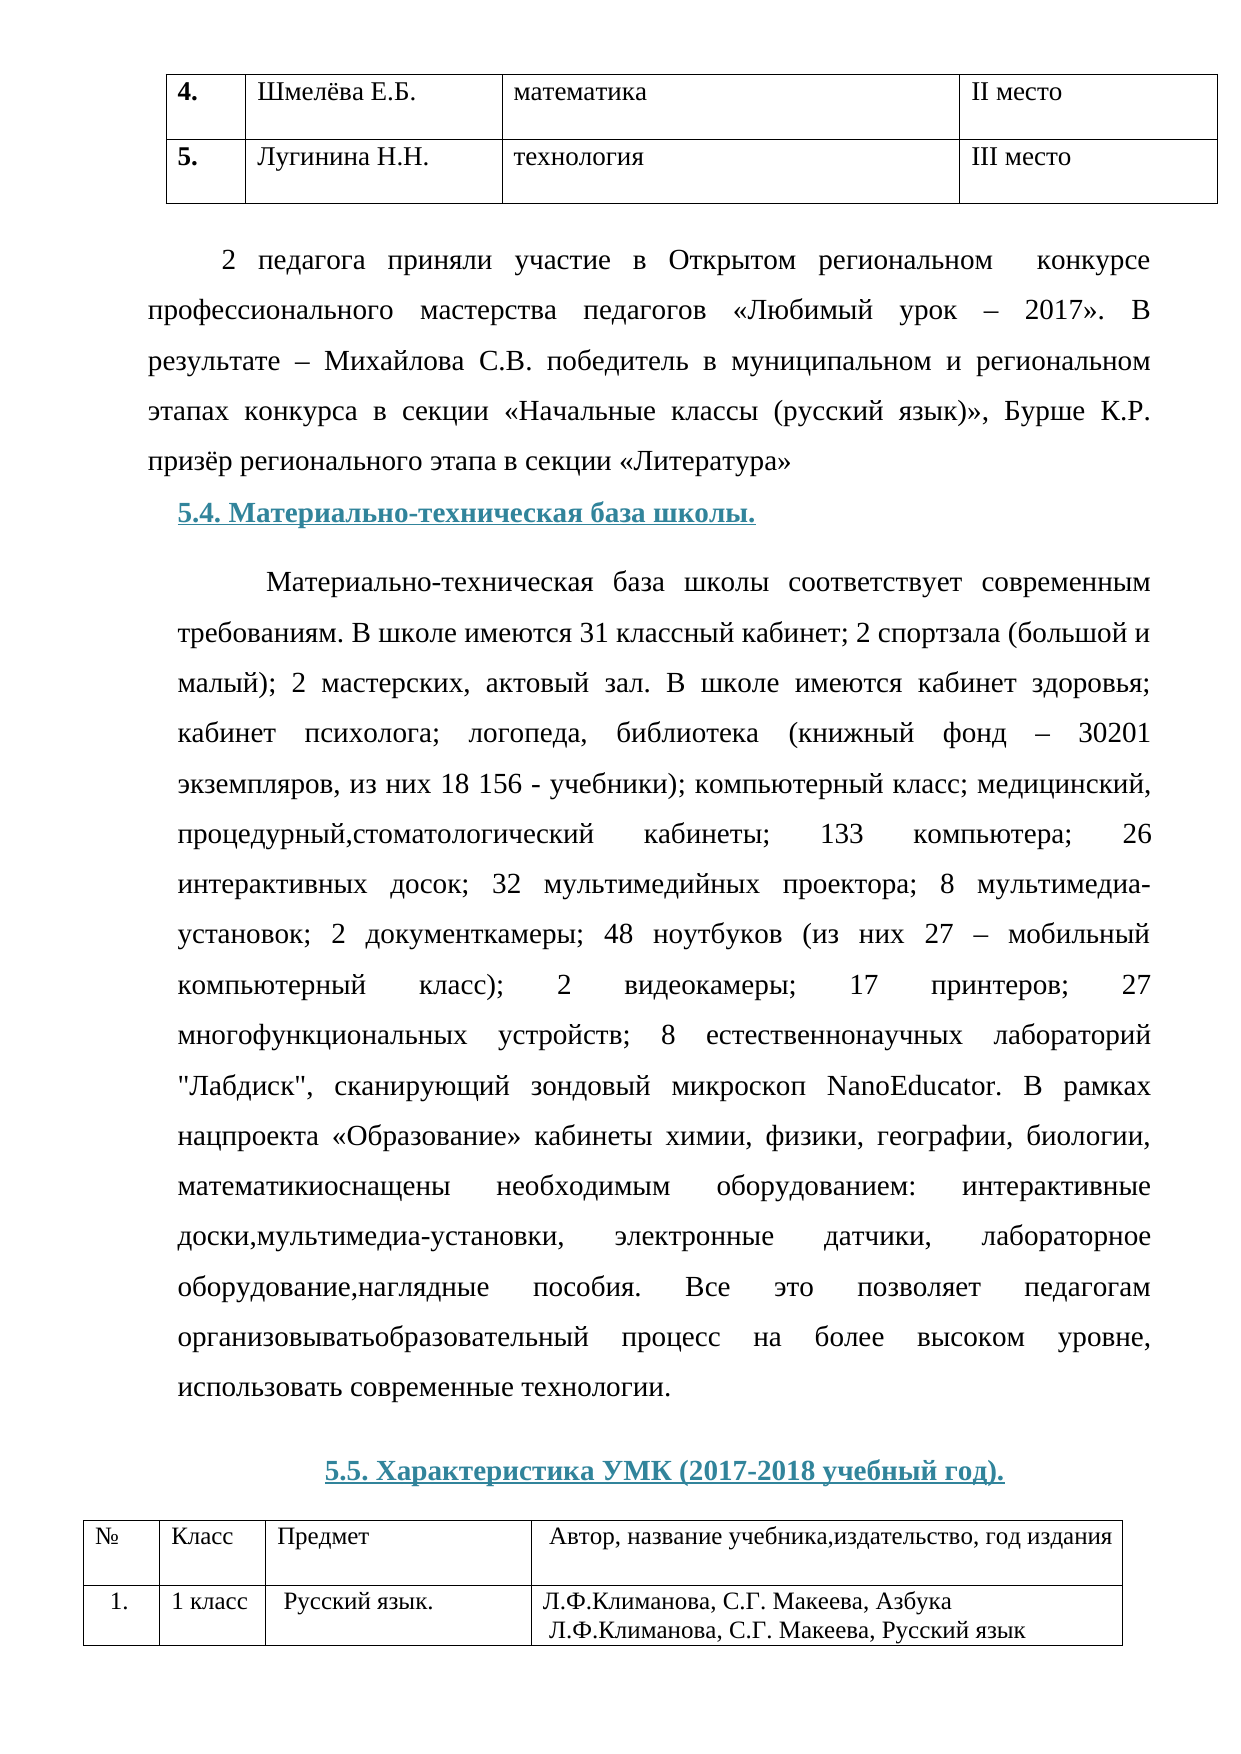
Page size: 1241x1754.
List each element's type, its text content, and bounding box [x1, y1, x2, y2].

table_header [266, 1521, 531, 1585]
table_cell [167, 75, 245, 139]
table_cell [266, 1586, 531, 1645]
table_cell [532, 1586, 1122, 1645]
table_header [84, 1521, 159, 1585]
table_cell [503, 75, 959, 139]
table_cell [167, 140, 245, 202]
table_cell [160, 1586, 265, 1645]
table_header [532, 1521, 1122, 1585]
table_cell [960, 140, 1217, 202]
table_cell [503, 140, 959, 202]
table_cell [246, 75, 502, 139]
text 2 педагога приняли участие в Открытом региональном конкурсе профессионального мастерства педагогов «Любимый урок – 2017». В результате – Михайлова С.В. победитель в муниципальном и региональном этапах конкурса в секции «Начальные классы (русский язык)», Бурше К.Р. призёр регионального этапа в секции «Литература» [148, 242, 1152, 477]
text 5.4. Материально-техническая база школы. [177, 494, 1152, 529]
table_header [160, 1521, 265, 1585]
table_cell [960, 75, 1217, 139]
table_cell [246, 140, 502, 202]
text 5.5. Характеристика УМК (2017-2018 учебный год). [177, 1453, 1152, 1487]
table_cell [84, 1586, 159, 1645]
text Материально-техническая база школы соответствует современным требованиям. В школе имеются 31 классный кабинет; 2 спортзала (большой и малый); 2 мастерских, актовый зал. В школе имеются кабинет здоровья; кабинет психолога; логопеда, библиотека (книжный фонд – 30201 экземпляров, из них 18 156 - учебники); компьютерный класс; медицинский, процедурный,стоматологический кабинеты; 133 компьютера; 26 интерактивных досок; 32 мультимедийных проектора; 8 мультимедиа-установок; 2 документкамеры; 48 ноутбуков (из них 27 – мобильный компьютерный класс); 2 видеокамеры; 17 принтеров; 27 многофункциональных устройств; 8 естественнонаучных лабораторий "Лабдиск", сканирующий зондовый микроскоп NanoEducator. В рамках нацпроекта «Образование» кабинеты химии, физики, географии, биологии, математикиоснащены необходимым оборудованием: интерактивные доски,мультимедиа-установки, электронные датчики, лабораторное оборудование,наглядные пособия. Все это позволяет педагогам организовыватьобразовательный процесс на более высоком уровне, использовать современные технологии. [177, 564, 1152, 1403]
